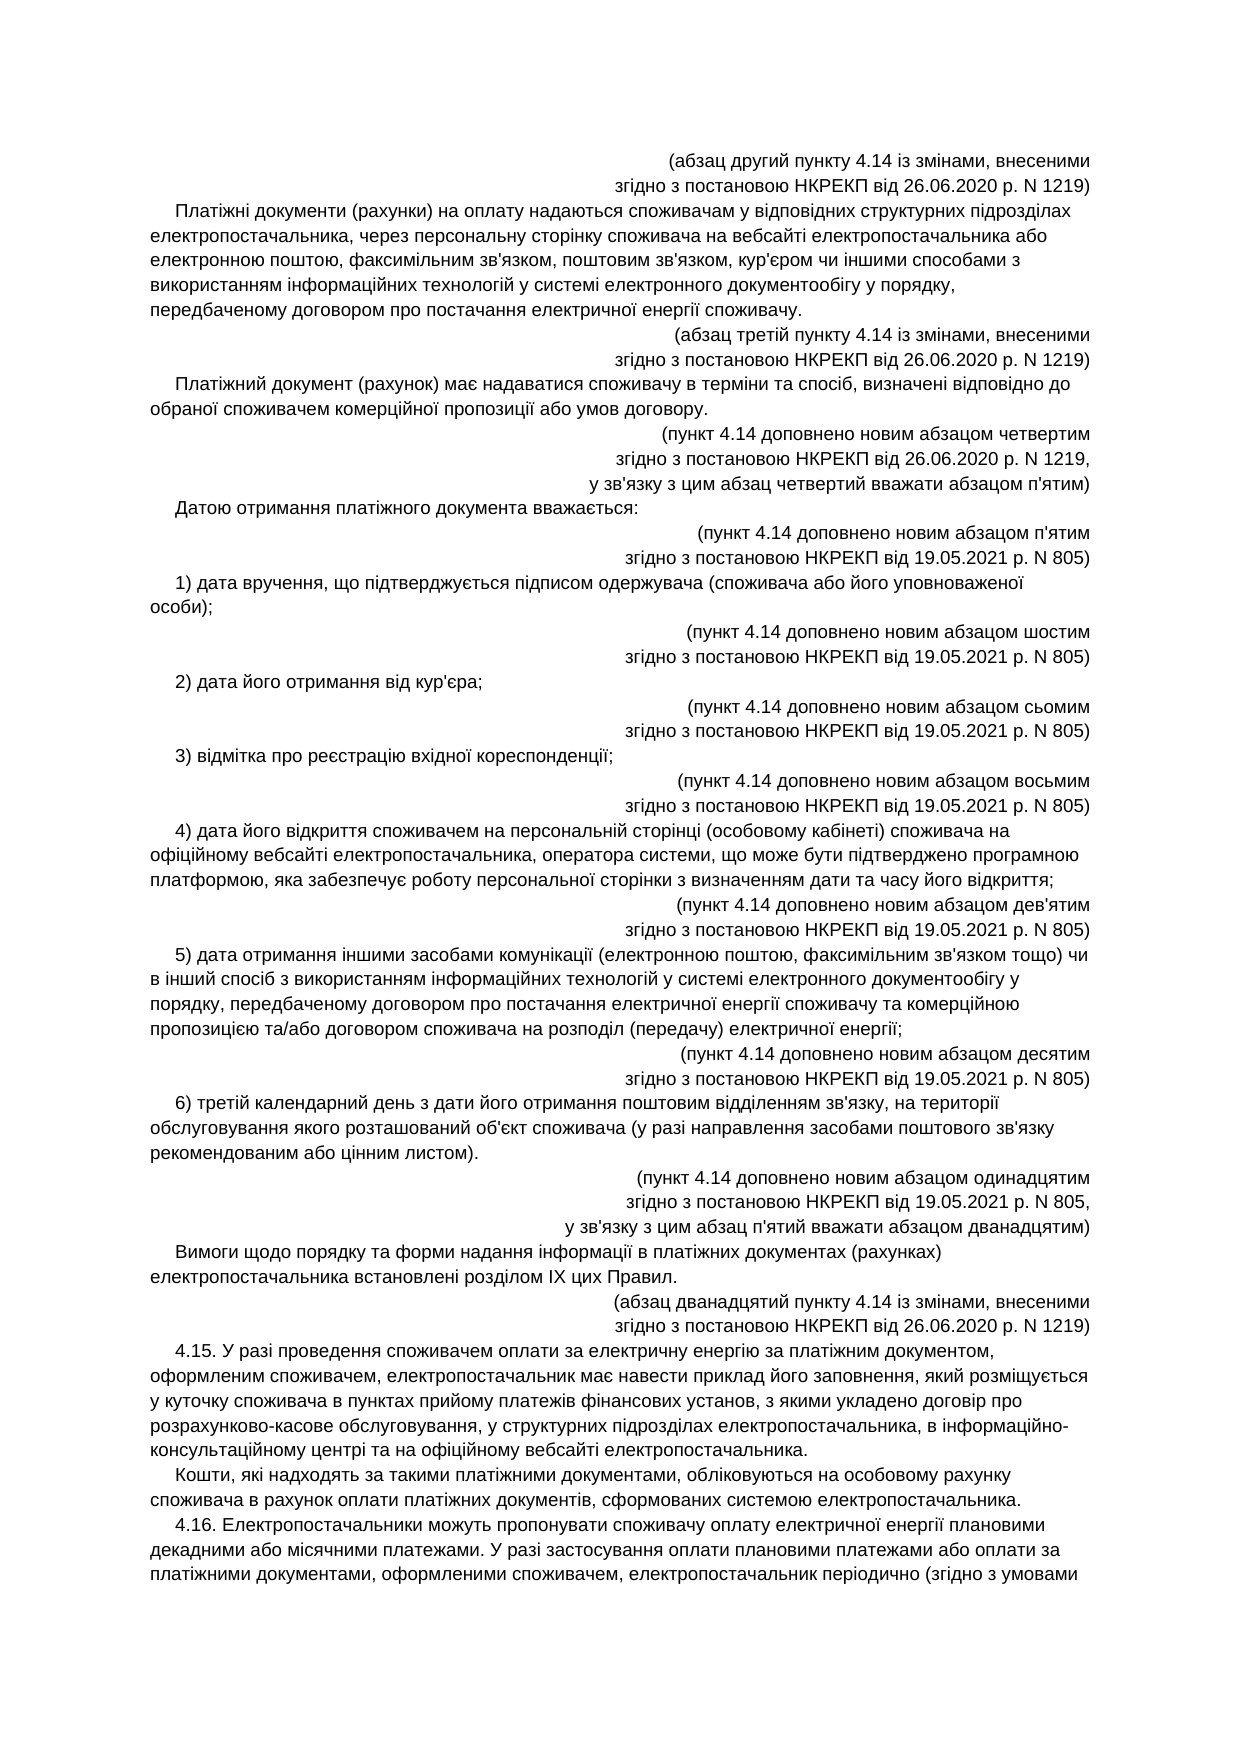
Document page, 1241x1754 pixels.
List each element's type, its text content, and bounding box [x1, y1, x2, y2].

text 4.15. У разі проведення споживачем оплати за електричну енергію за платіжним документом, оформленим споживачем, електропостачальник має навести приклад його заповнення, який розміщується у куточку споживача в пунктах прийому платежів фінансових установ, з якими укладено договір про розрахунково-касове обслуговування, у структурних підрозділах електропостачальника, в інформаційно-консультаційному центрі та на офіційному вебсайті електропостачальника. [150, 1340, 1090, 1461]
text 2) дата його отримання від кур'єра; [150, 671, 1090, 692]
text (пункт 4.14 доповнено новим абзацом восьмим згідно з постановою НКРЕКП від 19.05.2021 р. N 805) [150, 770, 1090, 816]
text 6) третій календарний день з дати його отримання поштовим відділенням зв'язку, на території обслуговування якого розташований об'єкт споживача (у разі направлення засобами поштового зв'язку рекомендованим або цінним листом). [150, 1092, 1090, 1163]
text (пункт 4.14 доповнено новим абзацом шостим згідно з постановою НКРЕКП від 19.05.2021 р. N 805) [150, 621, 1090, 667]
text Платіжні документи (рахунки) на оплату надаються споживачам у відповідних структурних підрозділах електропостачальника, через персональну сторінку споживача на вебсайті електропостачальника або електронною поштою, факсимільним зв'язком, поштовим зв'язком, кур'єром чи іншими способами з використанням інформаційних технологій у системі електронного документообігу у порядку, передбаченому договором про постачання електричної енергії споживачу. [150, 199, 1090, 320]
text (абзац третій пункту 4.14 із змінами, внесеними згідно з постановою НКРЕКП від 26.06.2020 р. N 1219) [150, 323, 1090, 370]
text (абзац дванадцятий пункту 4.14 із змінами, внесеними згідно з постановою НКРЕКП від 26.06.2020 р. N 1219) [150, 1290, 1090, 1337]
text 1) дата вручення, що підтверджується підписом одержувача (споживача або його уповноваженої особи); [150, 571, 1090, 618]
text (пункт 4.14 доповнено новим абзацом четвертим згідно з постановою НКРЕКП від 26.06.2020 р. N 1219, у зв'язку з цим абзац четвертий вважати абзацом п'ятим) [150, 423, 1090, 494]
text 4) дата його відкриття споживачем на персональній сторінці (особовому кабінеті) споживача на офіційному вебсайті електропостачальника, оператора системи, що може бути підтверджено програмною платформою, яка забезпечує роботу персональної сторінки з визначенням дати та часу його відкриття; [150, 819, 1090, 891]
text (пункт 4.14 доповнено новим абзацом дев'ятим згідно з постановою НКРЕКП від 19.05.2021 р. N 805) [150, 894, 1090, 940]
text (абзац другий пункту 4.14 із змінами, внесеними згідно з постановою НКРЕКП від 26.06.2020 р. N 1219) [150, 150, 1090, 196]
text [150, 1513, 1090, 1585]
text 3) відмітка про реєстрацію вхідної кореспонденції; [150, 745, 1090, 767]
text Платіжний документ (рахунок) має надаватися споживачу в терміни та спосіб, визначені відповідно до обраної споживачем комерційної пропозиції або умов договору. [150, 373, 1090, 419]
text 5) дата отримання іншими засобами комунікації (електронною поштою, факсимільним зв'язком тощо) чи в інший спосіб з використанням інформаційних технологій у системі електронного документообігу у порядку, передбаченому договором про постачання електричної енергії споживачу та комерційною пропозицією та/або договором споживача на розподіл (передачу) електричної енергії; [150, 943, 1090, 1039]
text Датою отримання платіжного документа вважається: [150, 497, 1090, 519]
text (пункт 4.14 доповнено новим абзацом десятим згідно з постановою НКРЕКП від 19.05.2021 р. N 805) [150, 1042, 1090, 1089]
text Вимоги щодо порядку та форми надання інформації в платіжних документах (рахунках) електропостачальника встановлені розділом ІХ цих Правил. [150, 1241, 1090, 1287]
text Кошти, які надходять за такими платіжними документами, обліковуються на особовому рахунку споживача в рахунок оплати платіжних документів, сформованих системою електропостачальника. [150, 1464, 1090, 1510]
text (пункт 4.14 доповнено новим абзацом одинадцятим згідно з постановою НКРЕКП від 19.05.2021 р. N 805, у зв'язку з цим абзац п'ятий вважати абзацом дванадцятим) [150, 1166, 1090, 1238]
text (пункт 4.14 доповнено новим абзацом п'ятим згідно з постановою НКРЕКП від 19.05.2021 р. N 805) [150, 522, 1090, 568]
text (пункт 4.14 доповнено новим абзацом сьомим згідно з постановою НКРЕКП від 19.05.2021 р. N 805) [150, 695, 1090, 742]
